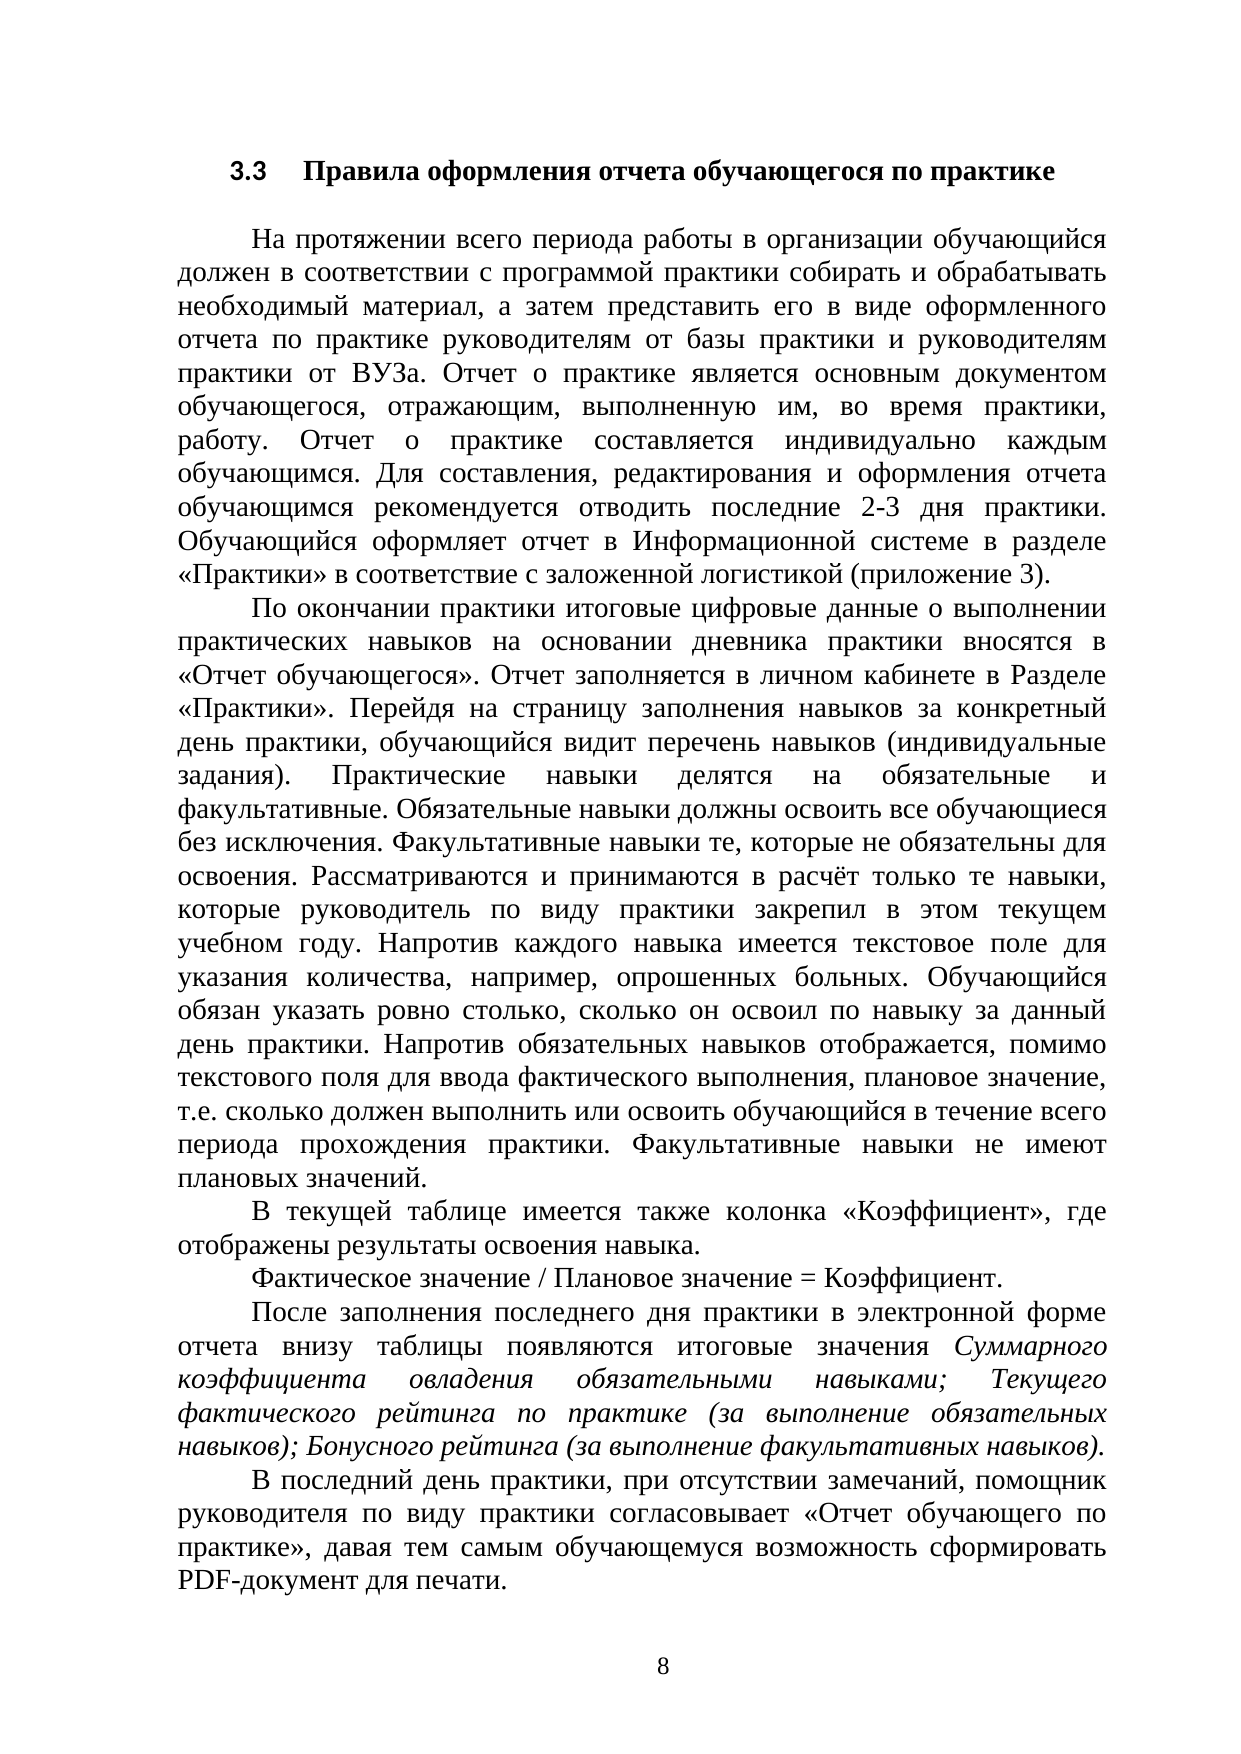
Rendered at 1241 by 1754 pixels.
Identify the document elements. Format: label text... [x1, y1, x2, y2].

text После заполнения последнего дня практики в электронной форме отчета внизу таблицы появляются итоговые значения Суммарного коэффициента овладения обязательными навыками; Текущего фактического рейтинга по практике (за выполнение обязательных навыков); Бонусного рейтинга (за выполнение факультативных навыков). [177, 1294, 1107, 1462]
text На протяжении всего периода работы в организации обучающийся должен в соответствии с программой практики собирать и обрабатывать необходимый материал, а затем представить его в виде оформленного отчета по практике руководителям от базы практики и руководителям практики от ВУЗа. Отчет о практике является основным документом обучающегося, отражающим, выполненную им, во время практики, работу. Отчет о практике составляется индивидуально каждым обучающимся. Для составления, редактирования и оформления отчета обучающимся рекомендуется отводить последние 2-3 дня практики. Обучающийся оформляет отчет в Информационной системе в разделе «Практики» в соответствие с заложенной логистикой (приложение 3). [177, 221, 1107, 590]
text В текущей таблице имеется также колонка «Коэффициент», где отображены результаты освоения навыка. [177, 1193, 1107, 1261]
text По окончании практики итоговые цифровые данные о выполнении практических навыков на основании дневника практики вносятся в «Отчет обучающегося». Отчет заполняется в личном кабинете в Разделе «Практики». Перейдя на страницу заполнения навыков за конкретный день практики, обучающийся видит перечень навыков (индивидуальные задания). Практические навыки делятся на обязательные и факультативные. Обязательные навыки должны освоить все обучающиеся без исключения. Факультативные навыки те, которые не обязательны для освоения. Рассматриваются и принимаются в расчёт только те навыки, которые руководитель по виду практики закрепил в этом текущем учебном году. Напротив каждого навыка имеется текстовое поле для указания количества, например, опрошенных больных. Обучающийся обязан указать ровно столько, сколько он освоил по навыку за данный день практики. Напротив обязательных навыков отображается, помимо текстового поля для ввода фактического выполнения, плановое значение, т.е. сколько должен выполнить или освоить обучающийся в течение всего периода прохождения практики. Факультативные навыки не имеют плановых значений. [177, 590, 1107, 1193]
list Правила оформления отчета обучающегося по практике [177, 152, 1107, 187]
text Фактическое значение / Плановое значение = Коэффициент. [177, 1261, 1107, 1294]
text В последний день практики, при отсутствии замечаний, помощник руководителя по виду практики согласовывает «Отчет обучающего по практике», давая тем самым обучающемуся возможность сформировать РDF-документ для печати. [177, 1462, 1107, 1596]
